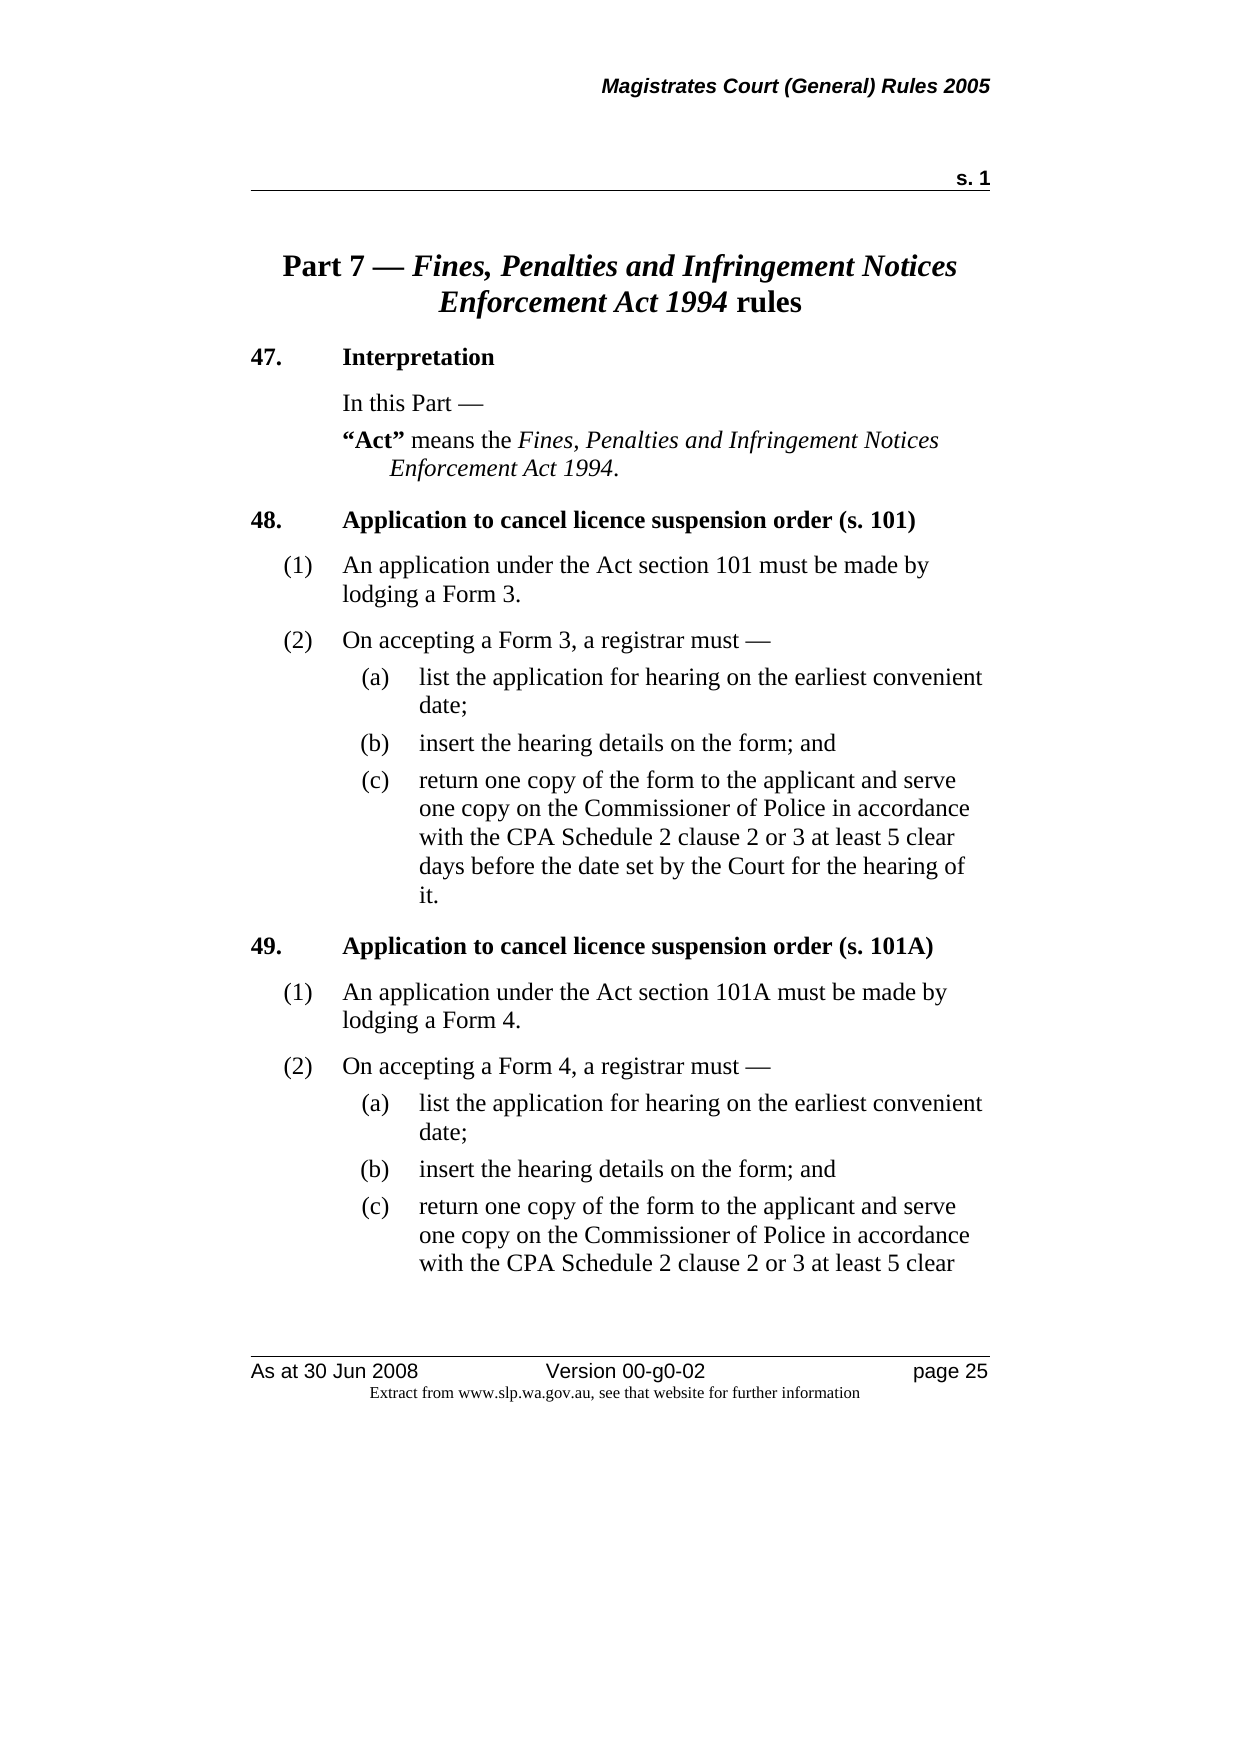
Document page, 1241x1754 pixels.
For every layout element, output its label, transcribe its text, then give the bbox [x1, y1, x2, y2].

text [251, 1191, 990, 1277]
subtitle 48. Application to cancel licence suspension order (s. 101) [251, 505, 990, 534]
text (1) An application under the Act section 101 must be made by lodging a Form 3. [251, 551, 990, 608]
text “Act” means the Fines, Penalties and Infringement Notices Enforcement Act 1994. [251, 425, 990, 482]
text (b) insert the hearing details on the form; and [251, 1154, 990, 1183]
text In this Part — [251, 388, 990, 416]
text (a) list the application for hearing on the earliest convenient date; [251, 1088, 990, 1146]
subtitle 49. Application to cancel licence suspension order (s. 101A) [251, 931, 990, 960]
text (2) On accepting a Form 4, a registrar must — [251, 1051, 990, 1080]
subtitle Part 7 — Fines, Penalties and Infringement Notices Enforcement Act 1994 rules [251, 247, 990, 319]
text (2) On accepting a Form 3, a registrar must — [251, 625, 990, 653]
text (a) list the application for hearing on the earliest convenient date; [251, 662, 990, 719]
text (1) An application under the Act section 101A must be made by lodging a Form 4. [251, 977, 990, 1034]
subtitle 47. Interpretation [251, 342, 990, 371]
text (b) insert the hearing details on the form; and [251, 728, 990, 756]
